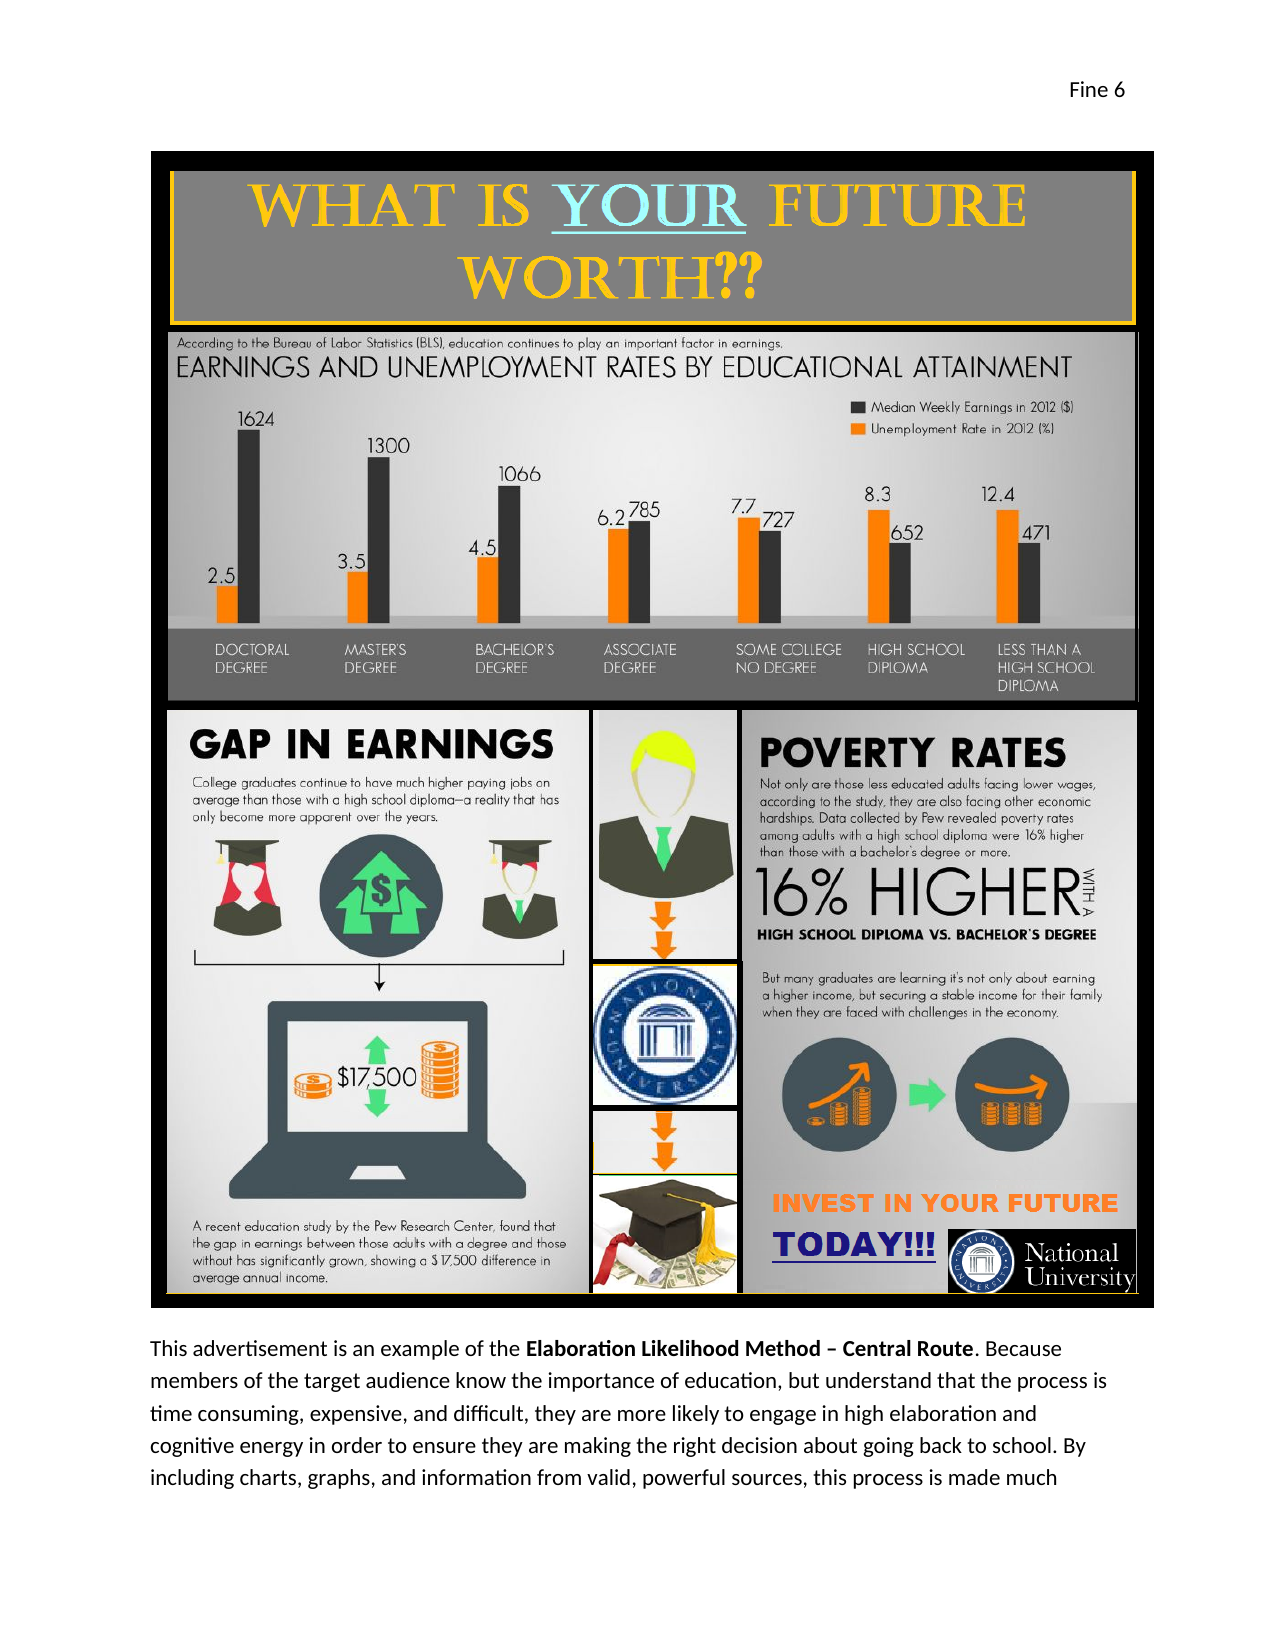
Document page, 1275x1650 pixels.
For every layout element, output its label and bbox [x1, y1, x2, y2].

picture [166, 166, 1139, 1294]
text [150, 1334, 1125, 1491]
